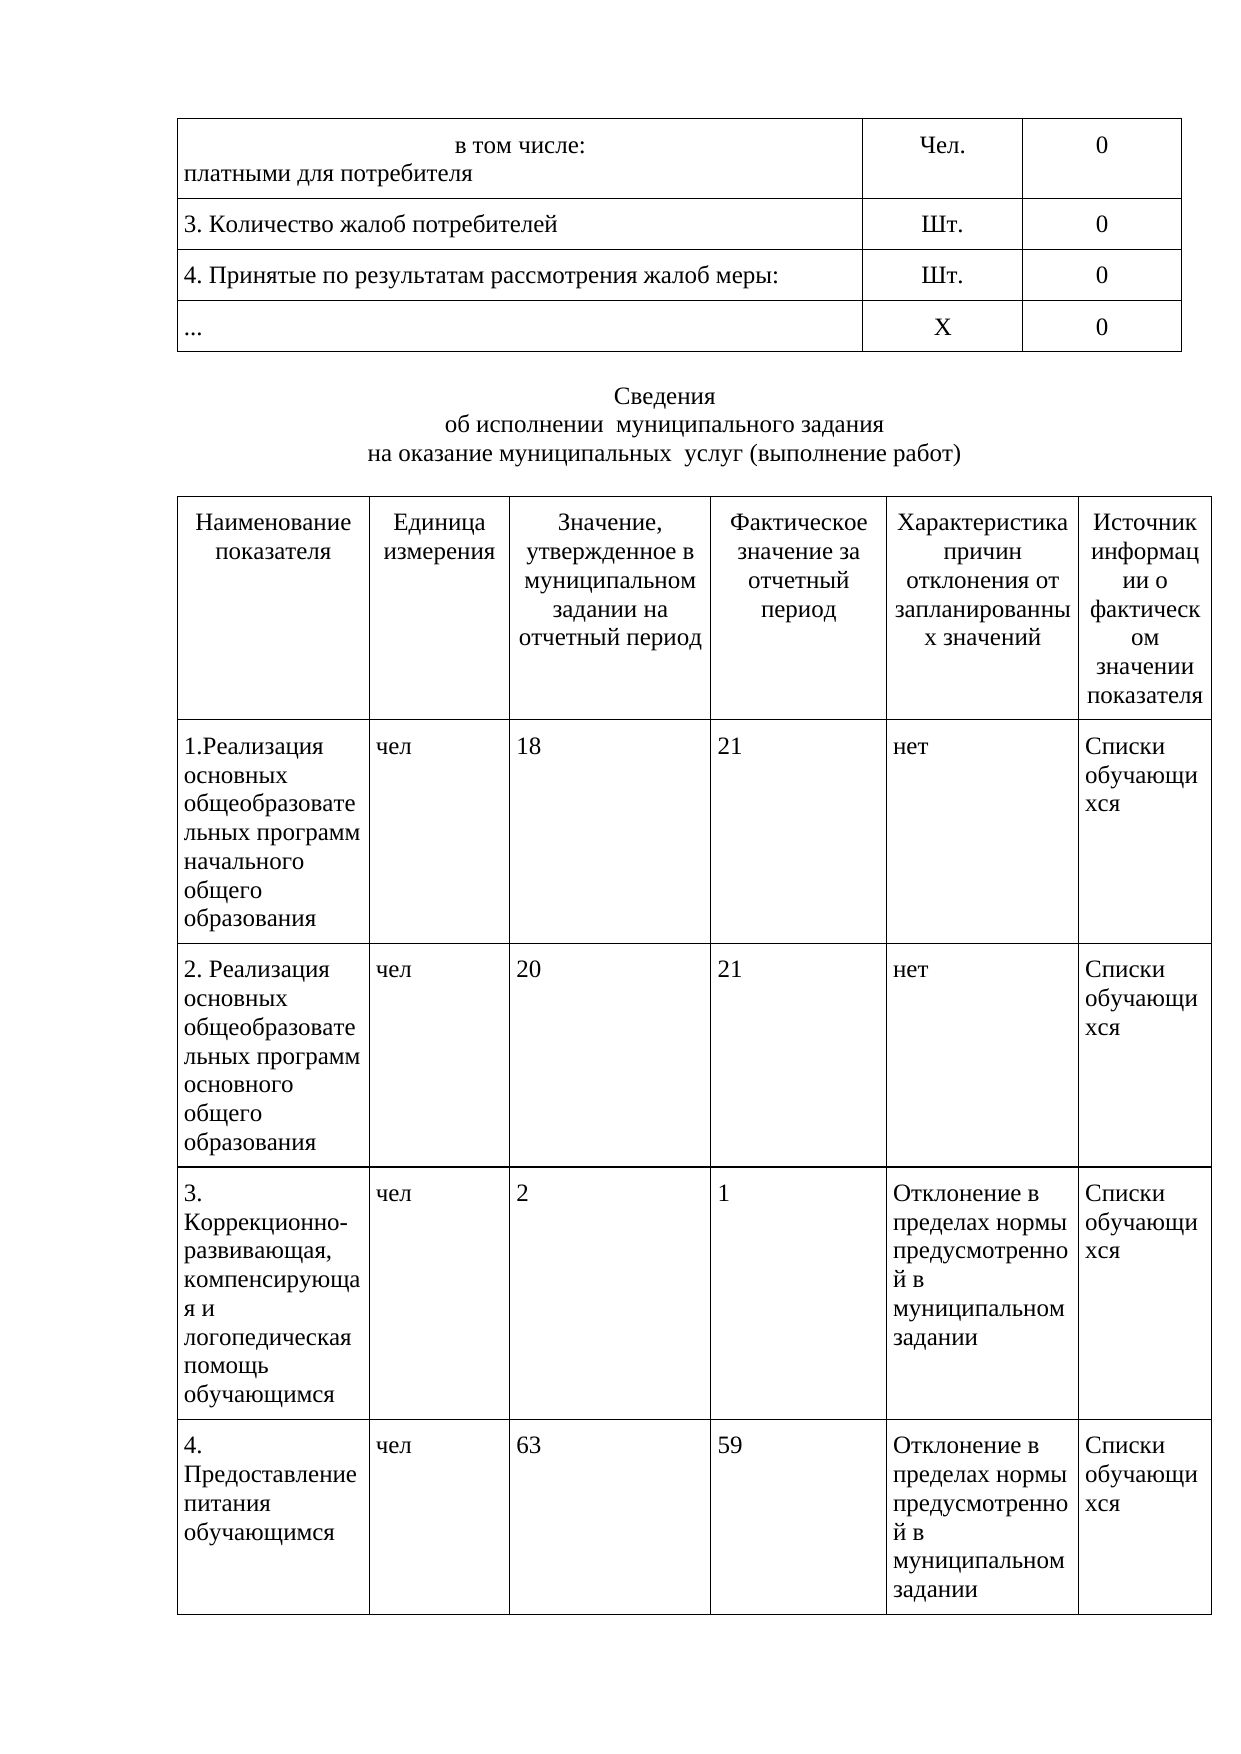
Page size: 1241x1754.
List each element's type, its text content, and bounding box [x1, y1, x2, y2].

table_cell 2. Реализация основных общеобразовательных программ основного общего образования [178, 944, 369, 1166]
table_cell 0 [1023, 119, 1181, 198]
table_header Характеристика причин отклонения от запланированных значений [887, 497, 1078, 719]
table_cell Шт. [863, 250, 1022, 300]
table_cell Чел. [863, 119, 1022, 198]
table_cell 18 [510, 720, 710, 943]
text Сведения [177, 381, 1152, 409]
table_header Источник информации о фактическом значении показателя [1079, 497, 1211, 719]
table_cell 4. Предоставление питания обучающимся [178, 1420, 369, 1613]
table_cell 21 [711, 720, 886, 943]
table_cell 0 [1023, 301, 1181, 351]
text об исполнении муниципального задания [177, 409, 1152, 438]
table_cell 2 [510, 1168, 710, 1419]
table_cell 0 [1023, 250, 1181, 300]
table_cell 3. Количество жалоб потребителей [178, 199, 862, 249]
table_cell 3. Коррекционно-развивающая, компенсирующая и логопедическая помощь обучающимся [178, 1168, 369, 1419]
table_cell 0 [1023, 199, 1181, 249]
table_cell Шт. [863, 199, 1022, 249]
table_cell Списки обучающихся [1079, 944, 1211, 1166]
table_cell 63 [510, 1420, 710, 1613]
table_header Единица измерения [370, 497, 509, 719]
table_header Фактическое значение за отчетный период [711, 497, 886, 719]
table_cell 20 [510, 944, 710, 1166]
table_cell чел [370, 1420, 509, 1613]
table_cell Списки обучающихся [1079, 1168, 1211, 1419]
table_cell 4. Принятые по результатам рассмотрения жалоб меры: [178, 250, 862, 300]
table_header Значение, утвержденное в муниципальном задании на отчетный период [510, 497, 710, 719]
table_header Наименование показателя [178, 497, 369, 719]
table_cell чел [370, 1168, 509, 1419]
table_cell нет [887, 944, 1078, 1166]
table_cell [887, 1168, 1078, 1419]
table_cell Х [863, 301, 1022, 351]
table_cell Списки обучающихся [1079, 720, 1211, 943]
table_cell чел [370, 944, 509, 1166]
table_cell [887, 1420, 1078, 1613]
table_cell в том числе: платными для потребителя [178, 119, 862, 198]
table_cell Списки обучающихся [1079, 1420, 1211, 1613]
table_cell 1.Реализация основных общеобразовательных программ начального общего образования [178, 720, 369, 943]
text на оказание муниципальных услуг (выполнение работ) [177, 438, 1152, 467]
table_cell 1 [711, 1168, 886, 1419]
table_cell 21 [711, 944, 886, 1166]
table_cell ... [178, 301, 862, 351]
table_cell чел [370, 720, 509, 943]
table_cell 59 [711, 1420, 886, 1613]
table_cell нет [887, 720, 1078, 943]
